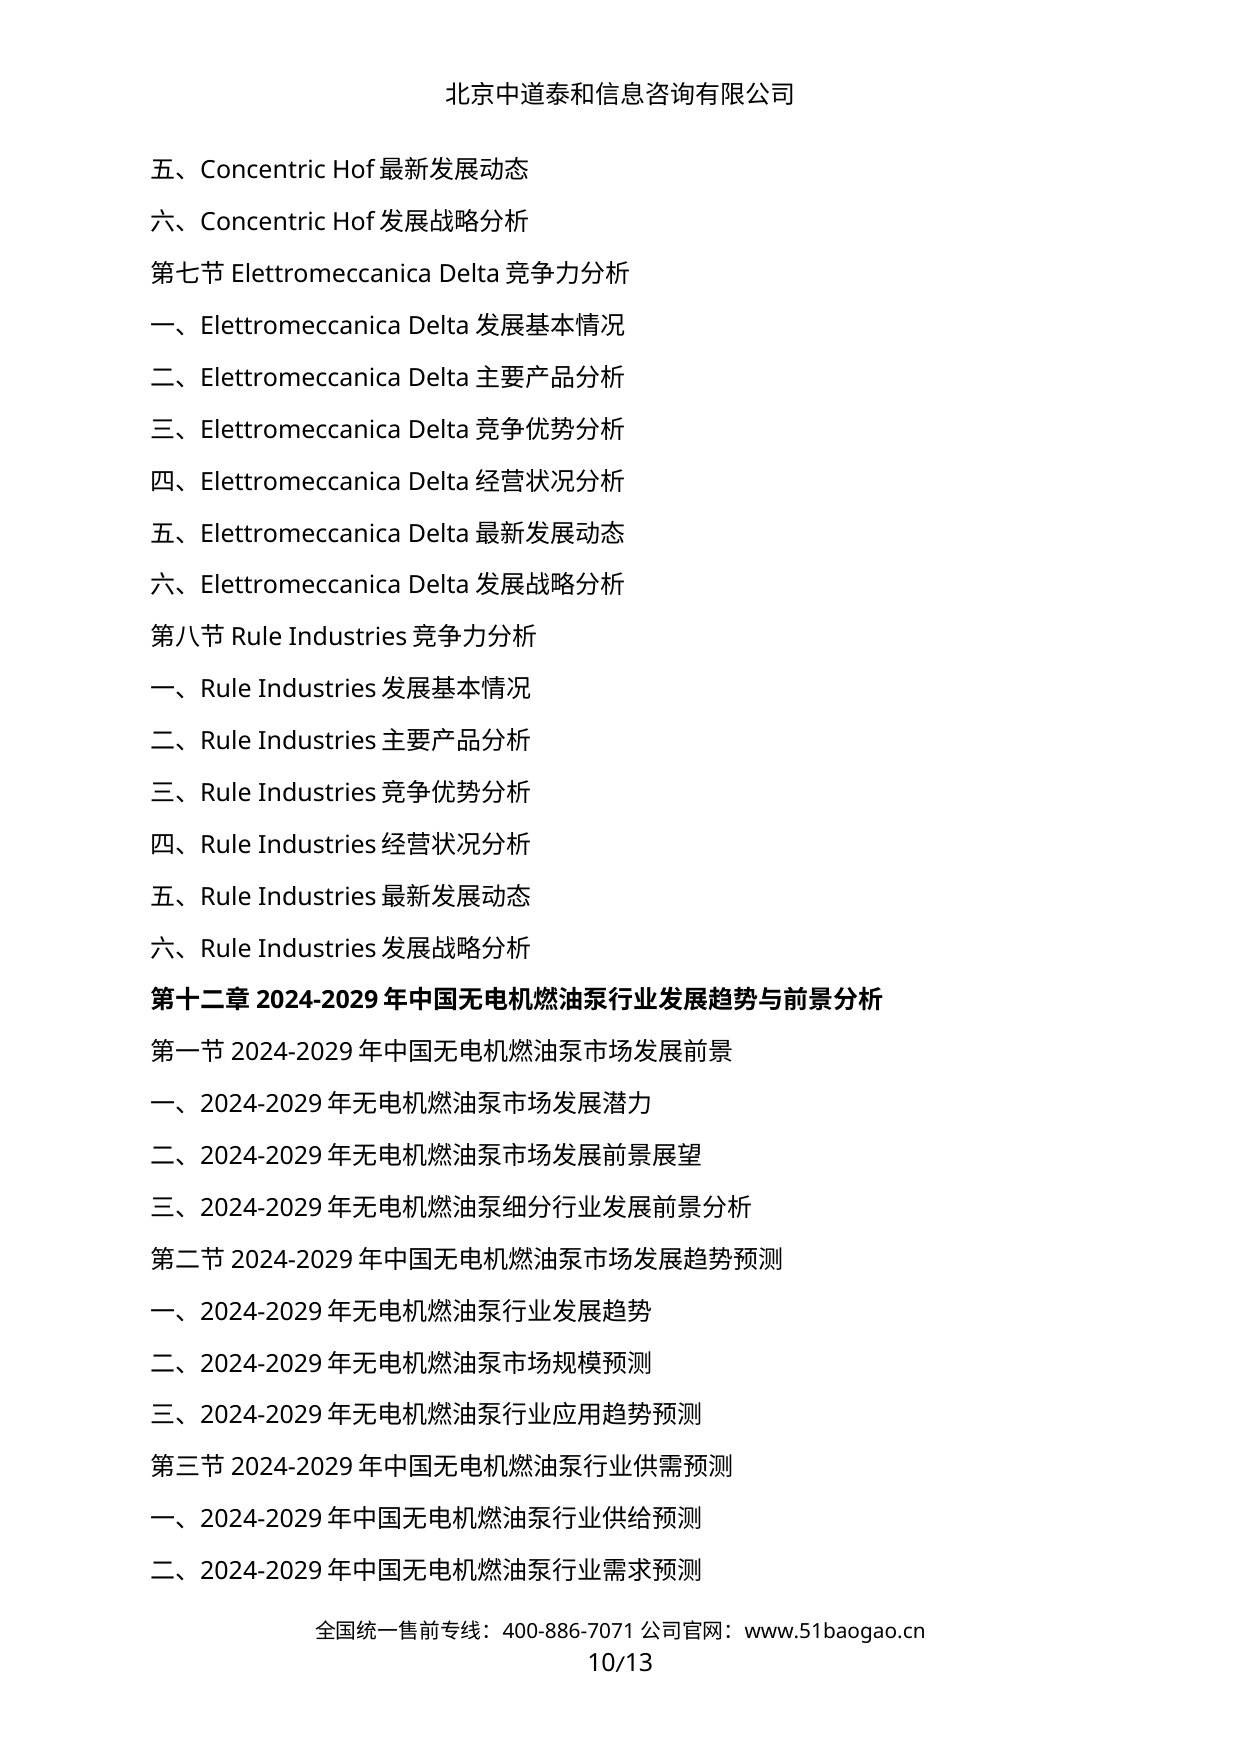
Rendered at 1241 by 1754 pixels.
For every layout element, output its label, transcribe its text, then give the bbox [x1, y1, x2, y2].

text 第三节 2024-2029年中国无电机燃油泵行业供需预测 [150, 1447, 1090, 1483]
text 一、2024-2029年无电机燃油泵市场发展潜力 [150, 1084, 1090, 1120]
text 五、Elettromeccanica Delta最新发展动态 [150, 513, 1090, 549]
text 第一节 2024-2029年中国无电机燃油泵市场发展前景 [150, 1032, 1090, 1068]
text 三、Elettromeccanica Delta竞争优势分析 [150, 409, 1090, 446]
text 第七节 Elettromeccanica Delta竞争力分析 [150, 254, 1090, 290]
text 二、Elettromeccanica Delta主要产品分析 [150, 357, 1090, 394]
text 六、Concentric Hof发展战略分析 [150, 202, 1090, 238]
text 第二节 2024-2029年中国无电机燃油泵市场发展趋势预测 [150, 1239, 1090, 1276]
text 第十二章 2024-2029年中国无电机燃油泵行业发展趋势与前景分析 [150, 980, 1090, 1016]
text 二、2024-2029年无电机燃油泵市场发展前景展望 [150, 1136, 1090, 1172]
text 三、2024-2029年无电机燃油泵行业应用趋势预测 [150, 1395, 1090, 1431]
text 六、Elettromeccanica Delta发展战略分析 [150, 565, 1090, 601]
text 六、Rule Industries发展战略分析 [150, 928, 1090, 964]
text 二、2024-2029年中国无电机燃油泵行业需求预测 [150, 1551, 1090, 1587]
text 四、Elettromeccanica Delta经营状况分析 [150, 461, 1090, 497]
text 四、Rule Industries经营状况分析 [150, 824, 1090, 861]
text 一、Elettromeccanica Delta发展基本情况 [150, 306, 1090, 342]
text 五、Rule Industries最新发展动态 [150, 876, 1090, 912]
text 二、2024-2029年无电机燃油泵市场规模预测 [150, 1343, 1090, 1379]
text 二、Rule Industries主要产品分析 [150, 721, 1090, 757]
text 三、2024-2029年无电机燃油泵细分行业发展前景分析 [150, 1187, 1090, 1224]
text 五、Concentric Hof最新发展动态 [150, 150, 1090, 186]
text 一、2024-2029年无电机燃油泵行业发展趋势 [150, 1291, 1090, 1327]
text 一、2024-2029年中国无电机燃油泵行业供给预测 [150, 1499, 1090, 1535]
text 三、Rule Industries竞争优势分析 [150, 772, 1090, 809]
text 一、Rule Industries发展基本情况 [150, 669, 1090, 705]
text 第八节 Rule Industries竞争力分析 [150, 617, 1090, 653]
